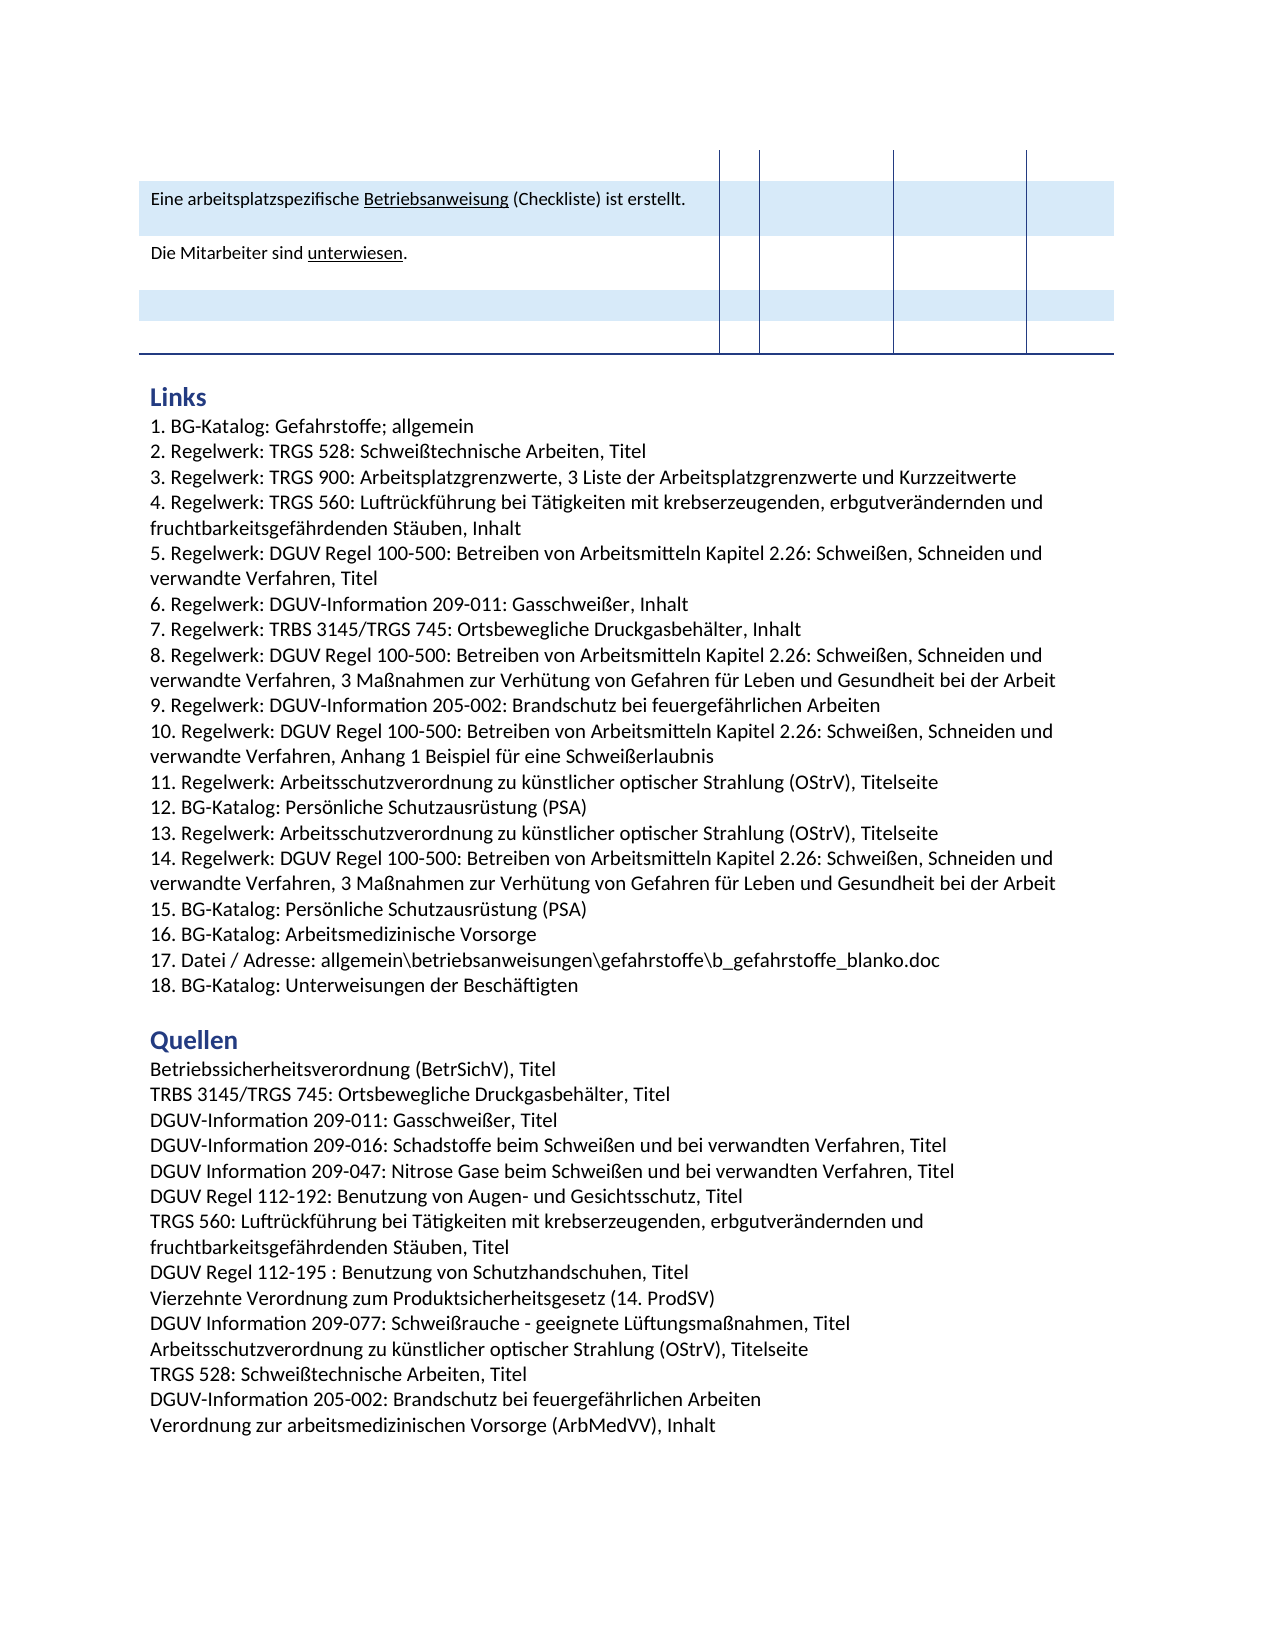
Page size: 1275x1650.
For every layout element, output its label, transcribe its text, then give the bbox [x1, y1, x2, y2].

text 15. BG-Katalog: Persönliche Schutzausrüstung (PSA) [150, 896, 1125, 921]
text 17. Datei / Adresse: allgemein\betriebsanweisungen\gefahrstoffe\b_gefahrstoffe_blanko.doc [150, 947, 1125, 972]
text DGUV Regel 112-192: Benutzung von Augen- und Gesichtsschutz, Titel [150, 1183, 1125, 1209]
text 1. BG-Katalog: Gefahrstoffe; allgemein [150, 413, 1125, 438]
text 14. Regelwerk: DGUV Regel 100-500: Betreiben von Arbeitsmitteln Kapitel 2.26: Schweißen, Schneiden und verwandte Verfahren, 3 Maßnahmen zur Verhütung von Gefahren für Leben und Gesundheit bei der Arbeit [150, 845, 1125, 896]
text DGUV-Information 209-011: Gasschweißer, Titel [150, 1107, 1125, 1132]
text 10. Regelwerk: DGUV Regel 100-500: Betreiben von Arbeitsmitteln Kapitel 2.26: Schweißen, Schneiden und verwandte Verfahren, Anhang 1 Beispiel für eine Schweißerlaubnis [150, 718, 1125, 769]
text DGUV-Information 205-002: Brandschutz bei feuergefährlichen Arbeiten [150, 1387, 1125, 1412]
text Arbeitsschutzverordnung zu künstlicher optischer Strahlung (OStrV), Titelseite [150, 1336, 1125, 1361]
text DGUV-Information 209-016: Schadstoffe beim Schweißen und bei verwandten Verfahren, Titel [150, 1132, 1125, 1158]
subtitle Links [150, 380, 1125, 413]
text DGUV Information 209-047: Nitrose Gase beim Schweißen und bei verwandten Verfahren, Titel [150, 1158, 1125, 1183]
text TRGS 528: Schweißtechnische Arbeiten, Titel [150, 1361, 1125, 1387]
text 3. Regelwerk: TRGS 900: Arbeitsplatzgrenzwerte, 3 Liste der Arbeitsplatzgrenzwerte und Kurzzeitwerte [150, 464, 1125, 489]
text 9. Regelwerk: DGUV-Information 205-002: Brandschutz bei feuergefährlichen Arbeiten [150, 693, 1125, 718]
text 4. Regelwerk: TRGS 560: Luftrückführung bei Tätigkeiten mit krebserzeugenden, erbgutverändernden und fruchtbarkeitsgefährdenden Stäuben, Inhalt [150, 489, 1125, 540]
subtitle Quellen [150, 1023, 1125, 1056]
text Vierzehnte Verordnung zum Produktsicherheitsgesetz (14. ProdSV) [150, 1285, 1125, 1310]
text 5. Regelwerk: DGUV Regel 100-500: Betreiben von Arbeitsmitteln Kapitel 2.26: Schweißen, Schneiden und verwandte Verfahren, Titel [150, 540, 1125, 591]
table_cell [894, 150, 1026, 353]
text 11. Regelwerk: Arbeitsschutzverordnung zu künstlicher optischer Strahlung (OStrV), Titelseite [150, 769, 1125, 794]
text 18. BG-Katalog: Unterweisungen der Beschäftigten [150, 972, 1125, 998]
text TRGS 560: Luftrückführung bei Tätigkeiten mit krebserzeugenden, erbgutverändernden und fruchtbarkeitsgefährdenden Stäuben, Titel [150, 1209, 1125, 1259]
text TRBS 3145/TRGS 745: Ortsbewegliche Druckgasbehälter, Titel [150, 1082, 1125, 1107]
text 13. Regelwerk: Arbeitsschutzverordnung zu künstlicher optischer Strahlung (OStrV), Titelseite [150, 820, 1125, 845]
text 8. Regelwerk: DGUV Regel 100-500: Betreiben von Arbeitsmitteln Kapitel 2.26: Schweißen, Schneiden und verwandte Verfahren, 3 Maßnahmen zur Verhütung von Gefahren für Leben und Gesundheit bei der Arbeit [150, 642, 1125, 693]
text DGUV Regel 112-195 : Benutzung von Schutzhandschuhen, Titel [150, 1259, 1125, 1285]
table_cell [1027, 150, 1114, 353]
text 16. BG-Katalog: Arbeitsmedizinische Vorsorge [150, 921, 1125, 947]
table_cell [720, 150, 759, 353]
text Verordnung zur arbeitsmedizinischen Vorsorge (ArbMedVV), Inhalt [150, 1412, 1125, 1437]
text 12. BG-Katalog: Persönliche Schutzausrüstung (PSA) [150, 794, 1125, 820]
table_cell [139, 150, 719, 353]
text DGUV Information 209-077: Schweißrauche - geeignete Lüftungsmaßnahmen, Titel [150, 1310, 1125, 1336]
text 2. Regelwerk: TRGS 528: Schweißtechnische Arbeiten, Titel [150, 438, 1125, 464]
text 6. Regelwerk: DGUV-Information 209-011: Gasschweißer, Inhalt [150, 591, 1125, 616]
text Betriebssicherheitsverordnung (BetrSichV), Titel [150, 1056, 1125, 1082]
text 7. Regelwerk: TRBS 3145/TRGS 745: Ortsbewegliche Druckgasbehälter, Inhalt [150, 616, 1125, 642]
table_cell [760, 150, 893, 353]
